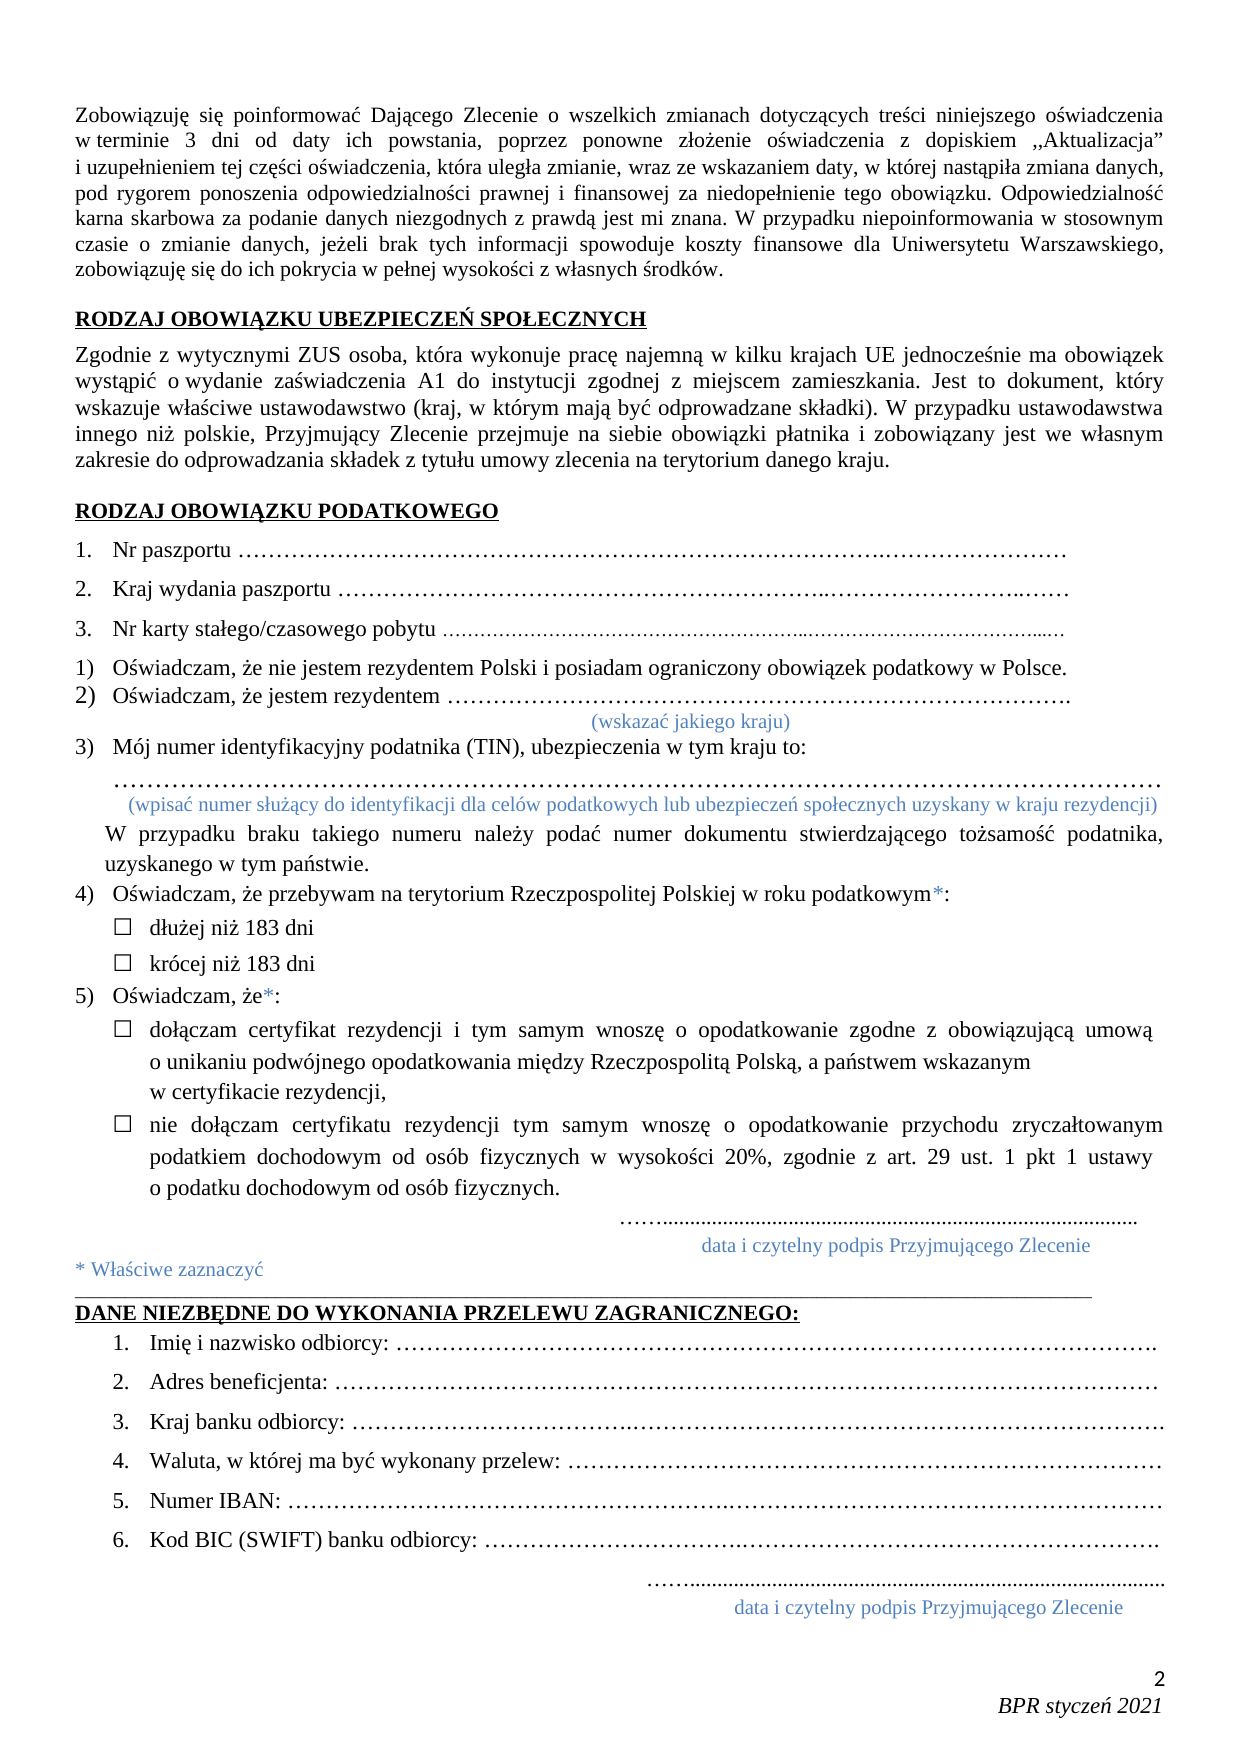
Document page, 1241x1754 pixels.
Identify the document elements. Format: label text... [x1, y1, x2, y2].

text RODZAJ OBOWIĄZKU UBEZPIECZEŃ SPOŁECZNYCH [75, 306, 1165, 331]
list Imię i nazwisko odbiorcy: ………………………………………………………………………………………. [112, 1329, 1165, 1355]
list Oświadczam, że*: [75, 982, 1165, 1009]
text * Właściwe zaznaczyć [75, 1257, 1165, 1281]
text Zgodnie z wytycznymi ZUS osoba, która wykonuje pracę najemną w kilku krajach UE jednocześnie ma obowiązek wystąpić o wydanie zaświadczenia A1 do instytucji zgodnej z miejscem zamieszkania. Jest to dokument, który wskazuje właściwe ustawodawstwo (kraj, w którym mają być odprowadzane składki). W przypadku ustawodawstwa innego niż polskie, Przyjmujący Zlecenie przejmuje na siebie obowiązki płatnika i zobowiązany jest we własnym zakresie do odprowadzania składek z tytułu umowy zlecenia na terytorium danego kraju. [75, 341, 1165, 473]
list ……………………………………………………………………………………………………………… [112, 764, 1165, 792]
list ……....................................................................................... [150, 1566, 1165, 1591]
list data i czytelny podpis Przyjmującego Zlecenie [75, 1595, 1123, 1619]
text w certyfikacie rezydencji, [149, 1078, 1165, 1104]
list Numer IBAN: ………………………………………………….………………………………………………… [112, 1487, 1165, 1513]
text Zobowiązuję się poinformować Dającego Zlecenie o wszelkich zmianach dotyczących treści niniejszego oświadczenia w terminie 3 dni od daty ich powstania, poprzez ponowne złożenie oświadczenia z dopiskiem ,,Aktualizacja” i uzupełnieniem tej części oświadczenia, która uległa zmianie, wraz ze wskazaniem daty, w której nastąpiła zmiana danych, pod rygorem ponoszenia odpowiedzialności prawnej i finansowej za niedopełnienie tego obowiązku. Odpowiedzialność karna skarbowa za podanie danych niezgodnych z prawdą jest mi znana. W przypadku niepoinformowania w stosownym czasie o zmianie danych, jeżeli brak tych informacji spowoduje koszty finansowe dla Uniwersytetu Warszawskiego, zobowiązuję się do ich pokrycia w pełnej wysokości z własnych środków. [75, 102, 1165, 281]
list Kod BIC (SWIFT) banku odbiorcy: …………………………….………………………………………………. [112, 1526, 1165, 1553]
text RODZAJ OBOWIĄZKU PODATKOWEGO [75, 498, 1165, 523]
list Oświadczam, że przebywam na terytorium Rzeczpospolitej Polskiej w roku podatkowym*: [75, 880, 1165, 907]
list Adres beneficjenta: ……………………………………………………………………………………………… [112, 1368, 1165, 1395]
list Nr paszportu ………………………………………………………………………….…………………… [75, 536, 1165, 562]
list Oświadczam, że jestem rezydentem ………………………………………………………………………. [75, 681, 1165, 709]
text ……....................................................................................... [591, 1204, 1165, 1229]
text DANE NIEZBĘDNE DO WYKONANIA PRZELEWU ZAGRANICZNEGO: [75, 1300, 1165, 1325]
list (wpisać numer służący do identyfikacji dla celów podatkowych lub ubezpieczeń społecznych uzyskany w kraju rezydencji) [112, 792, 1165, 816]
text dłużej niż 183 dni [75, 911, 1165, 942]
list Waluta, w której ma być wykonany przelew: …………………………………………………………………… [112, 1447, 1165, 1474]
list Kraj wydania paszportu ………………………………………………………..……………………..…… [75, 575, 1165, 602]
text dołączam certyfikat rezydencji i tym samym wnoszę o opodatkowanie zgodne z obowiązującą umową o unikaniu podwójnego opodatkowania między Rzeczpospolitą Polską, a państwem wskazanym [112, 1013, 1165, 1074]
list Mój numer identyfikacyjny podatnika (TIN), ubezpieczenia w tym kraju to: [75, 733, 1165, 760]
list Kraj banku odbiorcy: ……………………………….……………………………………………………………. [112, 1408, 1165, 1434]
text (wskazać jakiego kraju) [591, 709, 1165, 733]
text W przypadku braku takiego numeru należy podać numer dokumentu stwierdzającego tożsamość podatnika, uzyskanego w tym państwie. [104, 820, 1165, 877]
text __________________________________________________________________________________________________________________________ [75, 1281, 1165, 1300]
list Oświadczam, że nie jestem rezydentem Polski i posiadam ograniczony obowiązek podatkowy w Polsce. [75, 654, 1165, 681]
text data i czytelny podpis Przyjmującego Zlecenie [665, 1233, 1165, 1257]
text nie dołączam certyfikatu rezydencji tym samym wnoszę o opodatkowanie przychodu zryczałtowanym podatkiem dochodowym od osób fizycznych w wysokości 20%, zgodnie z art. 29 ust. 1 pkt 1 ustawy o podatku dochodowym od osób fizycznych. [112, 1108, 1165, 1200]
list Nr karty stałego/czasowego pobytu …………………………………………………..………………………………...… [75, 615, 1165, 641]
text krócej niż 183 dni [75, 947, 1165, 978]
